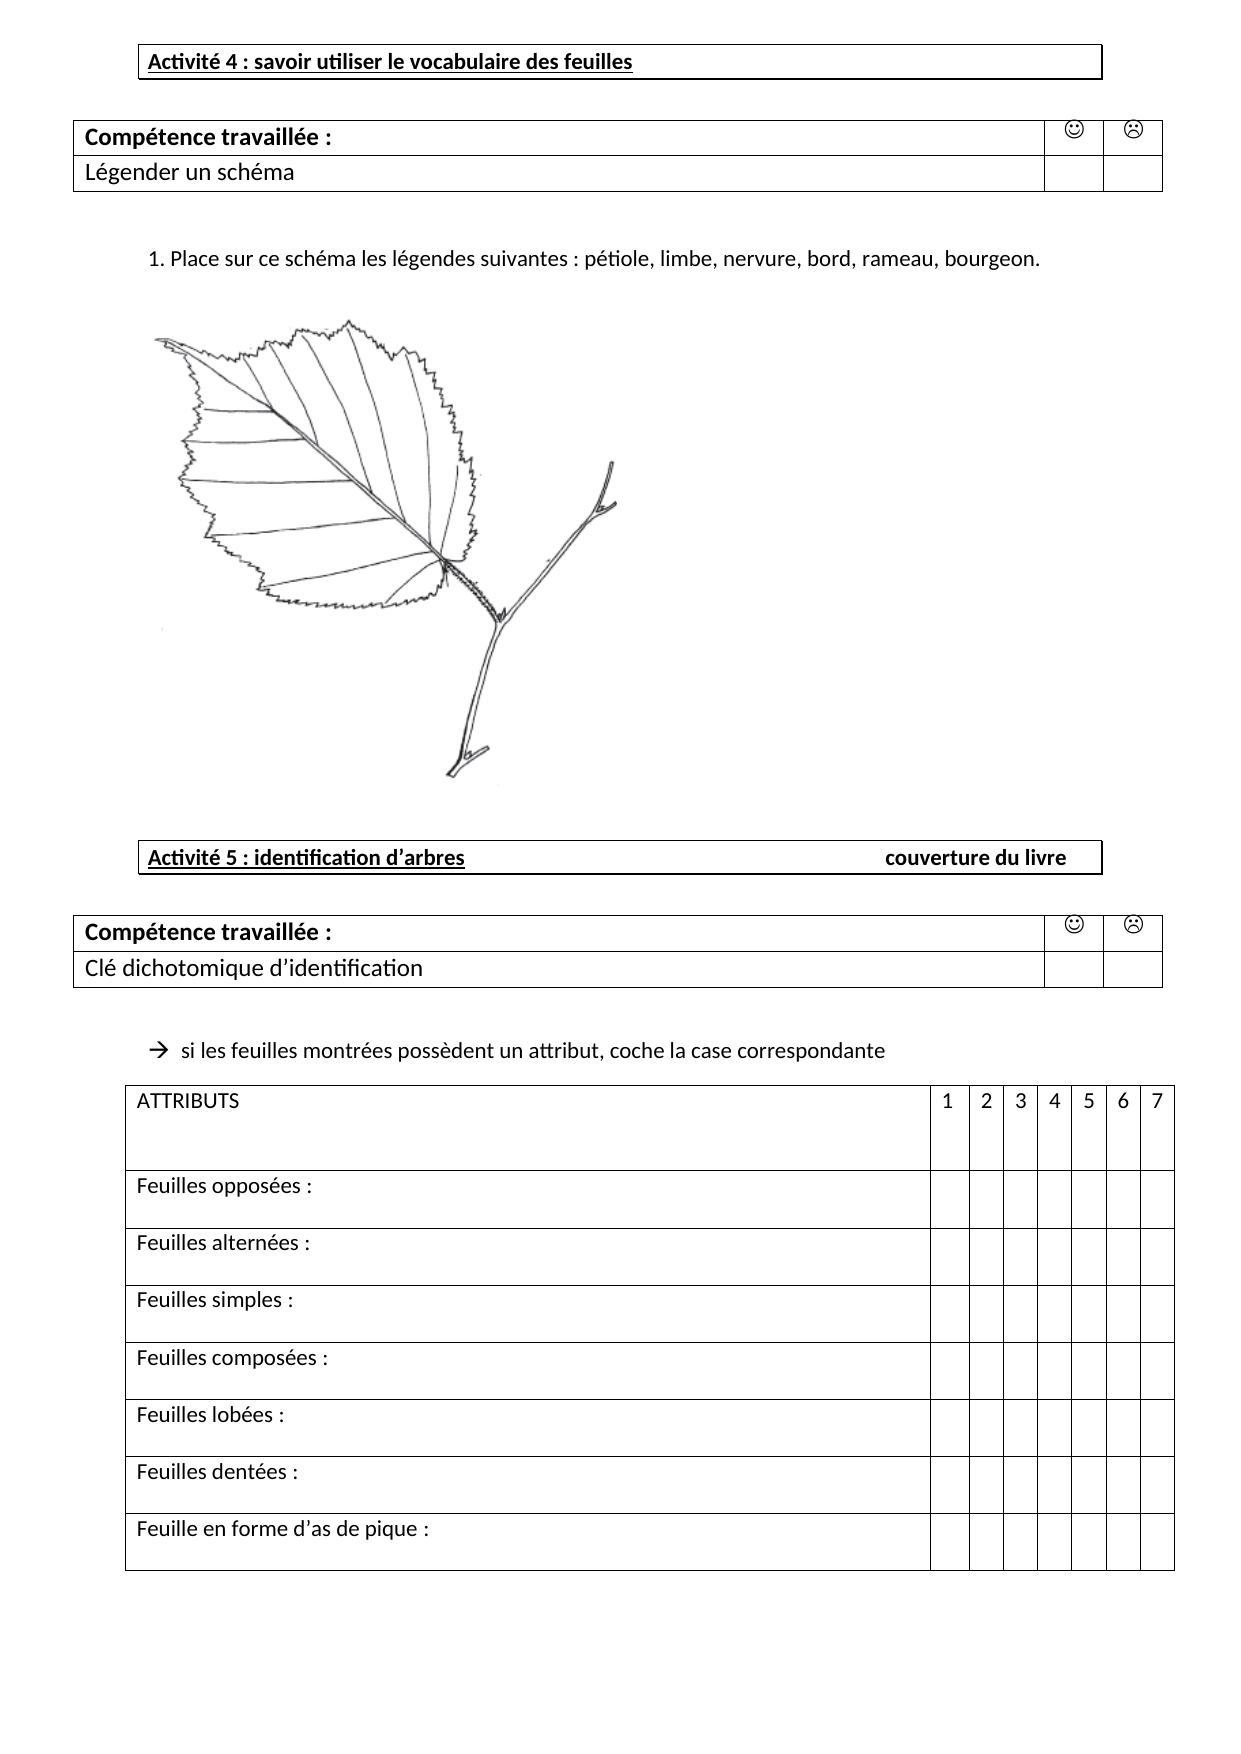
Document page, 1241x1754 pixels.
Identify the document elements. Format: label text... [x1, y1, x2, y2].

table_header 4 [1038, 1086, 1071, 1170]
table_cell [1072, 1286, 1106, 1342]
table_header [1104, 121, 1162, 155]
table_cell Légender un schéma [74, 156, 1044, 191]
table_cell [1104, 156, 1162, 191]
table_cell [970, 1514, 1003, 1570]
table_cell [931, 1400, 969, 1456]
table_cell [970, 1171, 1003, 1227]
text 1. Place sur ce schéma les légendes suivantes : pétiole, limbe, nervure, bord, rameau, bourgeon. [148, 244, 1093, 272]
table_header [1045, 121, 1103, 155]
table_cell [1004, 1457, 1037, 1513]
text si les feuilles montrées possèdent un attribut, coche la case correspondante [148, 1036, 1093, 1064]
table_cell Feuilles alternées : [126, 1229, 930, 1284]
table_cell [1141, 1457, 1174, 1513]
table_cell [1107, 1229, 1140, 1284]
table_cell [1038, 1400, 1071, 1456]
table_cell [1107, 1400, 1140, 1456]
table_cell [931, 1457, 969, 1513]
table_cell [931, 1286, 969, 1342]
table_cell [1072, 1514, 1106, 1570]
table_cell [1004, 1229, 1037, 1284]
table_cell [1141, 1343, 1174, 1399]
table_cell [1004, 1514, 1037, 1570]
table_cell [1045, 156, 1103, 191]
table_cell [1107, 1171, 1140, 1227]
table_cell [1072, 1229, 1106, 1284]
table_cell Clé dichotomique d’identification [74, 952, 1044, 987]
table_header 3 [1004, 1086, 1037, 1170]
table_cell [1141, 1286, 1174, 1342]
table_cell [1107, 1457, 1140, 1513]
text Activité 4 : savoir utiliser le vocabulaire des feuilles [139, 45, 1101, 78]
table_cell [1038, 1514, 1071, 1570]
table_cell [1072, 1457, 1106, 1513]
table_cell [1107, 1343, 1140, 1399]
table_cell Feuilles lobées : [126, 1400, 930, 1456]
table_cell [970, 1229, 1003, 1284]
table_cell Feuille en forme d’as de pique : [126, 1514, 930, 1570]
table_header 2 [970, 1086, 1003, 1170]
table_cell Feuilles dentées : [126, 1457, 930, 1513]
table_cell [1141, 1229, 1174, 1284]
table_cell [1107, 1514, 1140, 1570]
table_cell [1038, 1171, 1071, 1227]
table_header Compétence travaillée : [74, 121, 1044, 155]
table_cell [970, 1343, 1003, 1399]
table_cell [1141, 1171, 1174, 1227]
table_header 7 [1141, 1086, 1174, 1170]
table_cell [931, 1514, 969, 1570]
table_cell [1038, 1229, 1071, 1284]
table_cell [1004, 1343, 1037, 1399]
table_header 5 [1072, 1086, 1106, 1170]
table_cell [970, 1457, 1003, 1513]
table_cell [931, 1171, 969, 1227]
table_cell Feuilles composées : [126, 1343, 930, 1399]
table_cell [1072, 1171, 1106, 1227]
table_cell [1004, 1286, 1037, 1342]
table_header [1045, 916, 1103, 951]
table_cell [1072, 1343, 1106, 1399]
table_cell [1038, 1286, 1071, 1342]
table_cell [1104, 952, 1162, 987]
table_cell Feuilles opposées : [126, 1171, 930, 1227]
table_cell Feuilles simples : [126, 1286, 930, 1342]
table_header [1104, 916, 1162, 951]
table_cell [1038, 1457, 1071, 1513]
table_cell [1004, 1400, 1037, 1456]
table_cell [1004, 1171, 1037, 1227]
table_cell [931, 1343, 969, 1399]
table_cell [1045, 952, 1103, 987]
table_cell [1072, 1400, 1106, 1456]
table_header ATTRIBUTS [126, 1086, 930, 1170]
table_header 1 [931, 1086, 969, 1170]
table_cell [970, 1286, 1003, 1342]
table_cell [1141, 1400, 1174, 1456]
table_header Compétence travaillée : [74, 916, 1044, 951]
table_cell [1038, 1343, 1071, 1399]
table_cell [970, 1400, 1003, 1456]
table_cell [931, 1229, 969, 1284]
text Activité 5 : identification d’arbres couverture du livre [139, 841, 1101, 873]
table_cell [1141, 1514, 1174, 1570]
table_cell [1107, 1286, 1140, 1342]
table_header 6 [1107, 1086, 1140, 1170]
